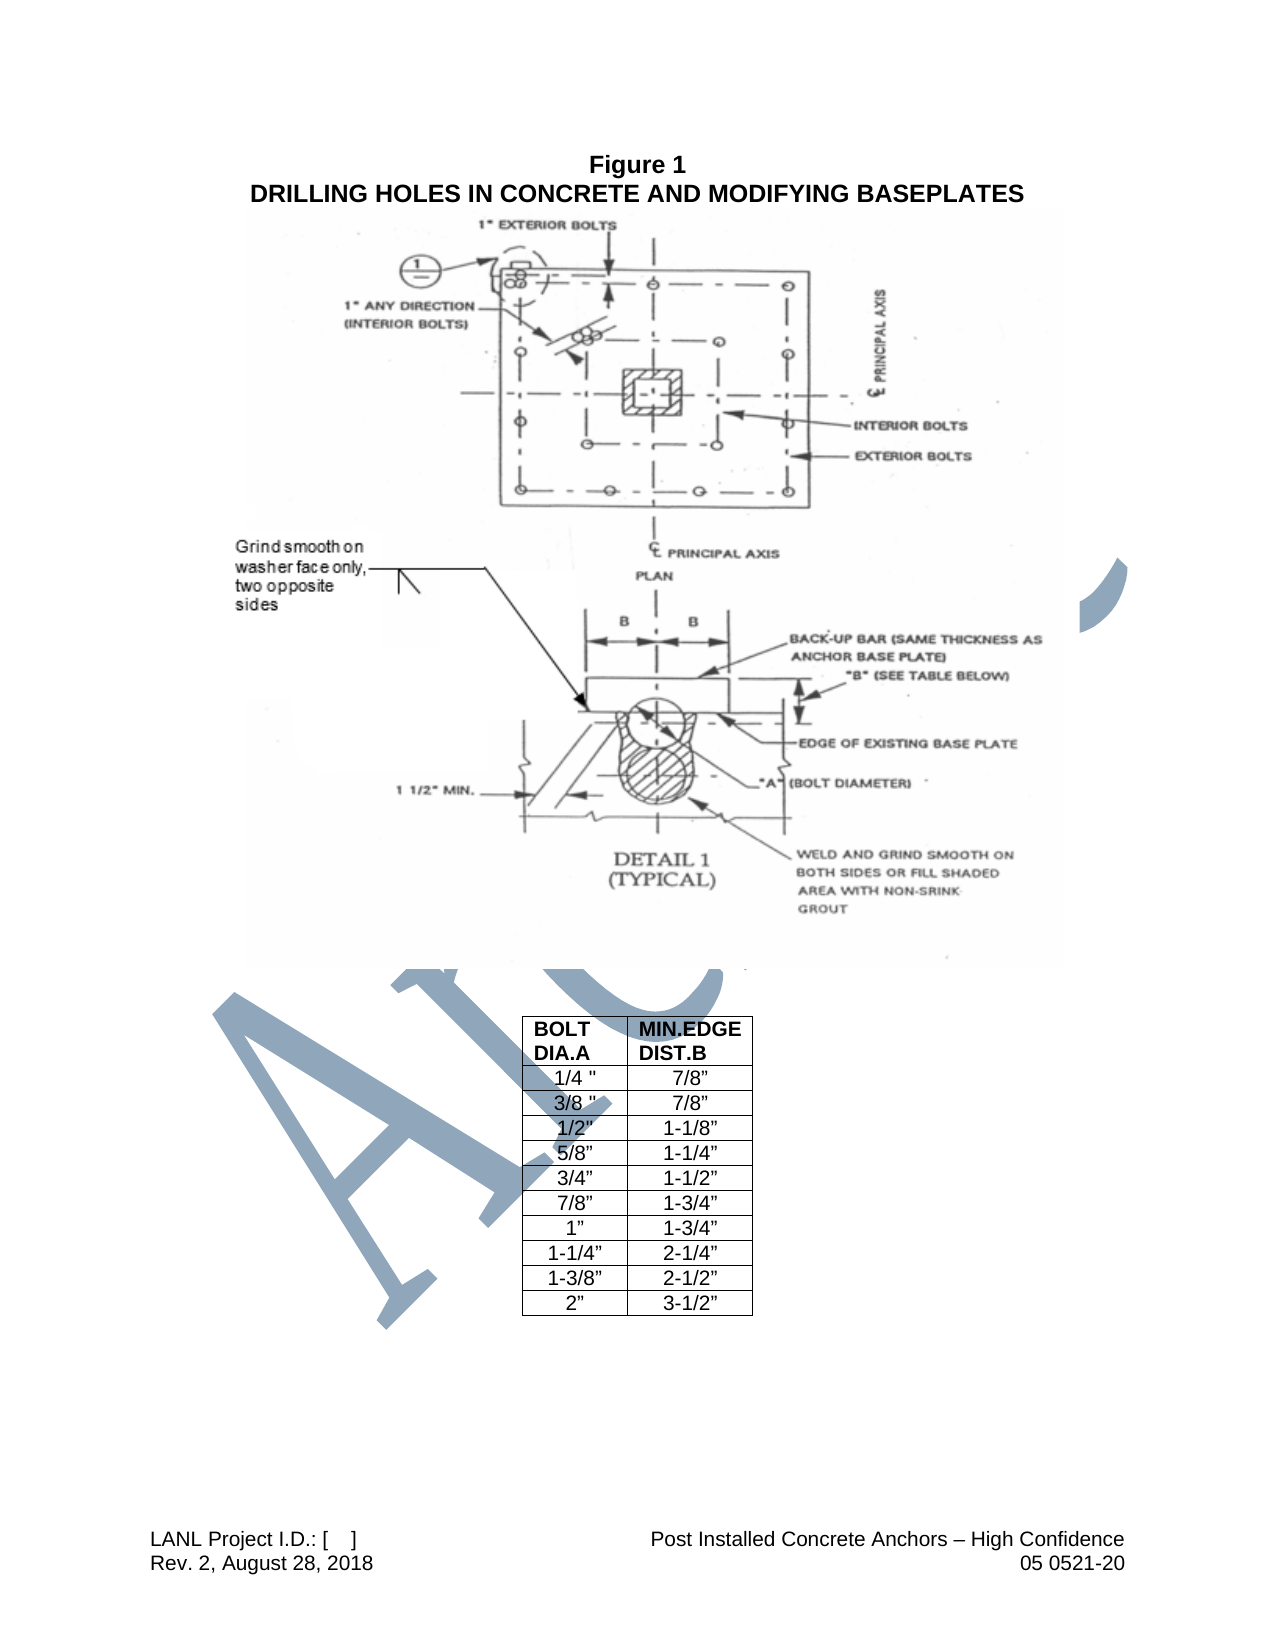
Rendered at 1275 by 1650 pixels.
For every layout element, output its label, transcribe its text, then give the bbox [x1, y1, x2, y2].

table_cell 7/8” [628, 1066, 752, 1090]
table_cell 1-1/4” [628, 1141, 752, 1165]
table_cell 2-1/2” [628, 1266, 752, 1290]
table_cell 1-1/4” [523, 1241, 627, 1265]
table_cell 1/4 " [523, 1066, 627, 1090]
table_cell 3-1/2” [628, 1291, 752, 1315]
table_cell 2” [523, 1291, 627, 1315]
table_cell 5/8” [523, 1141, 627, 1165]
table_cell 2-1/4” [628, 1241, 752, 1265]
table_cell 1/2" [523, 1116, 627, 1140]
table_cell 1-1/2” [628, 1166, 752, 1190]
table_header MIN.EDGE DIST.B [628, 1017, 752, 1065]
table_cell 1-3/8” [523, 1266, 627, 1290]
table_cell 1-1/8” [628, 1116, 752, 1140]
text DRILLING HOLES IN CONCRETE AND MODIFYING BASEPLATES [150, 179, 1125, 207]
table_header BOLT DIA.A [523, 1017, 627, 1065]
table_cell 3/8 " [523, 1091, 627, 1115]
table_cell 7/8” [523, 1191, 627, 1215]
picture [195, 207, 1080, 969]
table_cell 1” [523, 1216, 627, 1240]
table_cell 1-3/4” [628, 1191, 752, 1215]
text Figure 1 [150, 150, 1125, 179]
table_cell 3/4” [523, 1166, 627, 1190]
table_cell 1-3/4” [628, 1216, 752, 1240]
table_cell 7/8” [628, 1091, 752, 1115]
